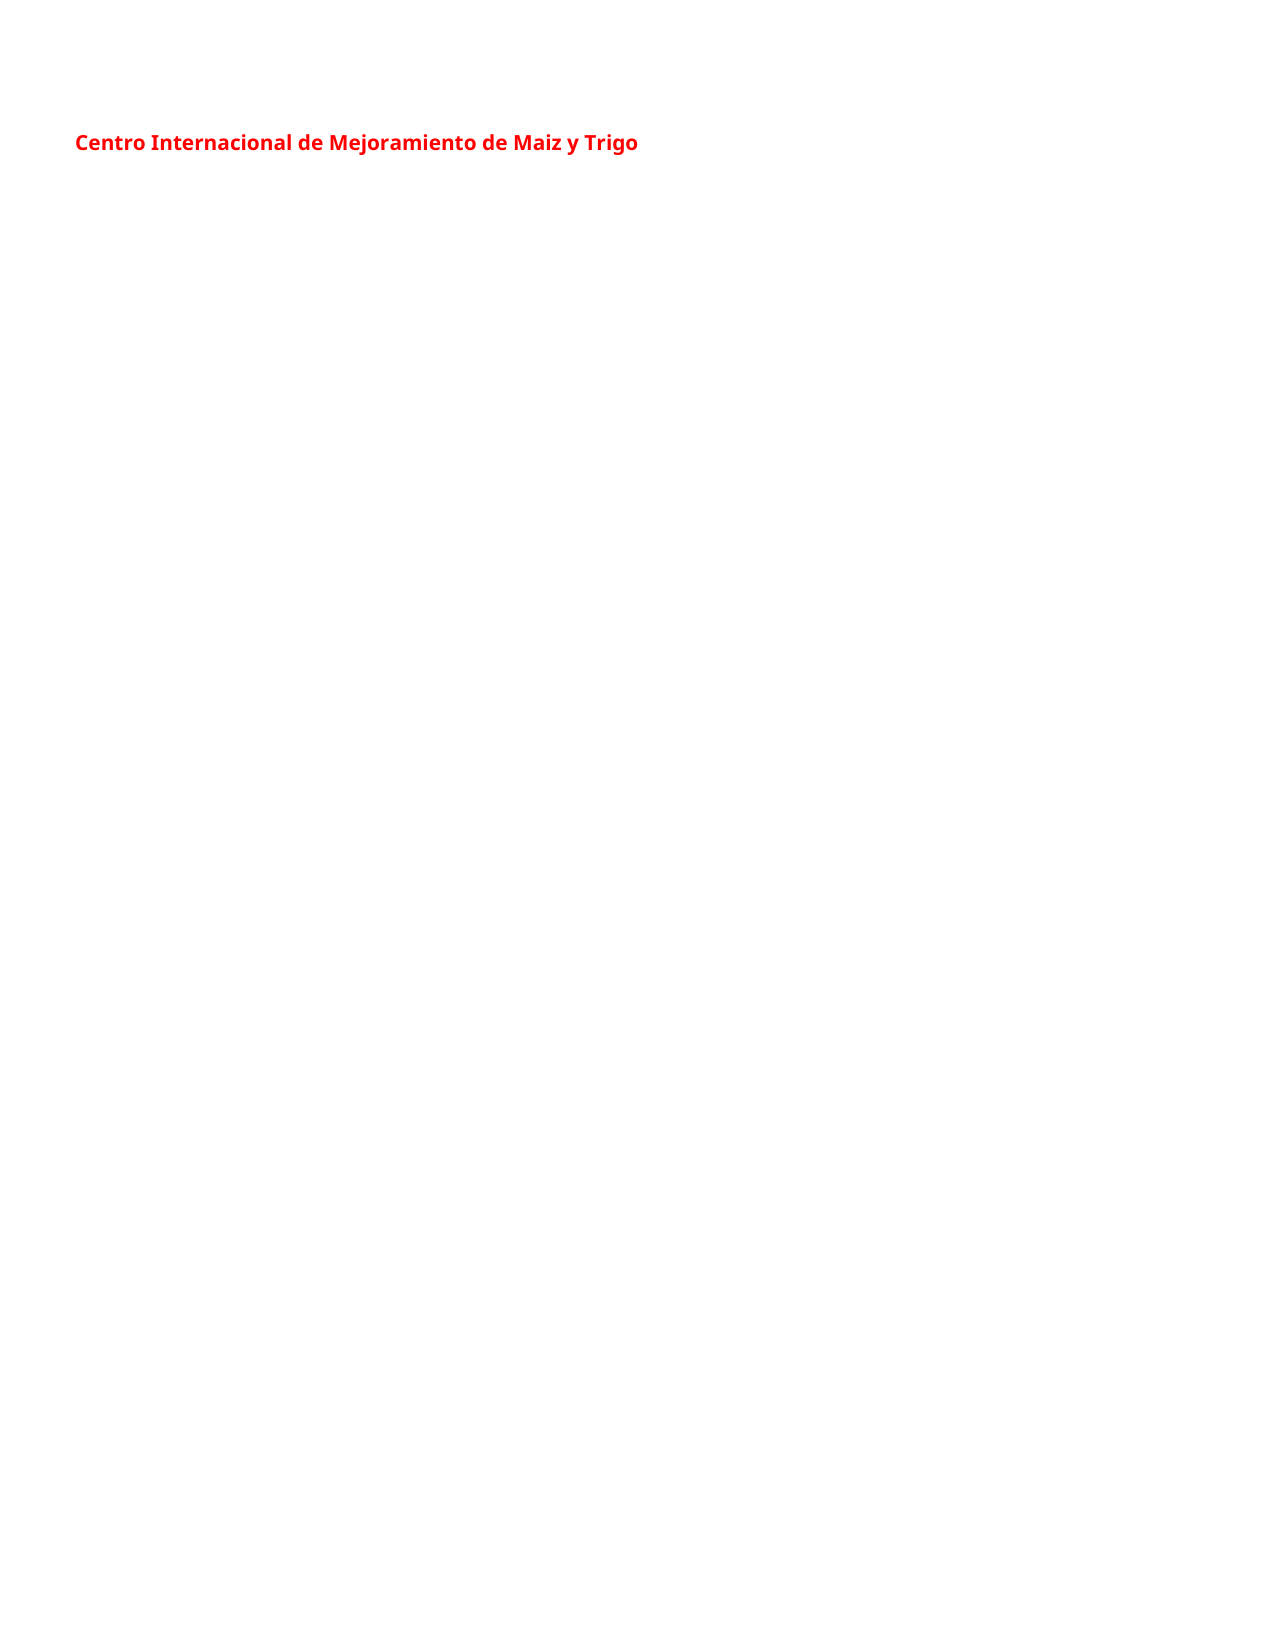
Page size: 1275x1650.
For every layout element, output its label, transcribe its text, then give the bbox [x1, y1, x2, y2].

text Centro Internacional de Mejoramiento de Maiz y Trigo [75, 128, 1200, 157]
